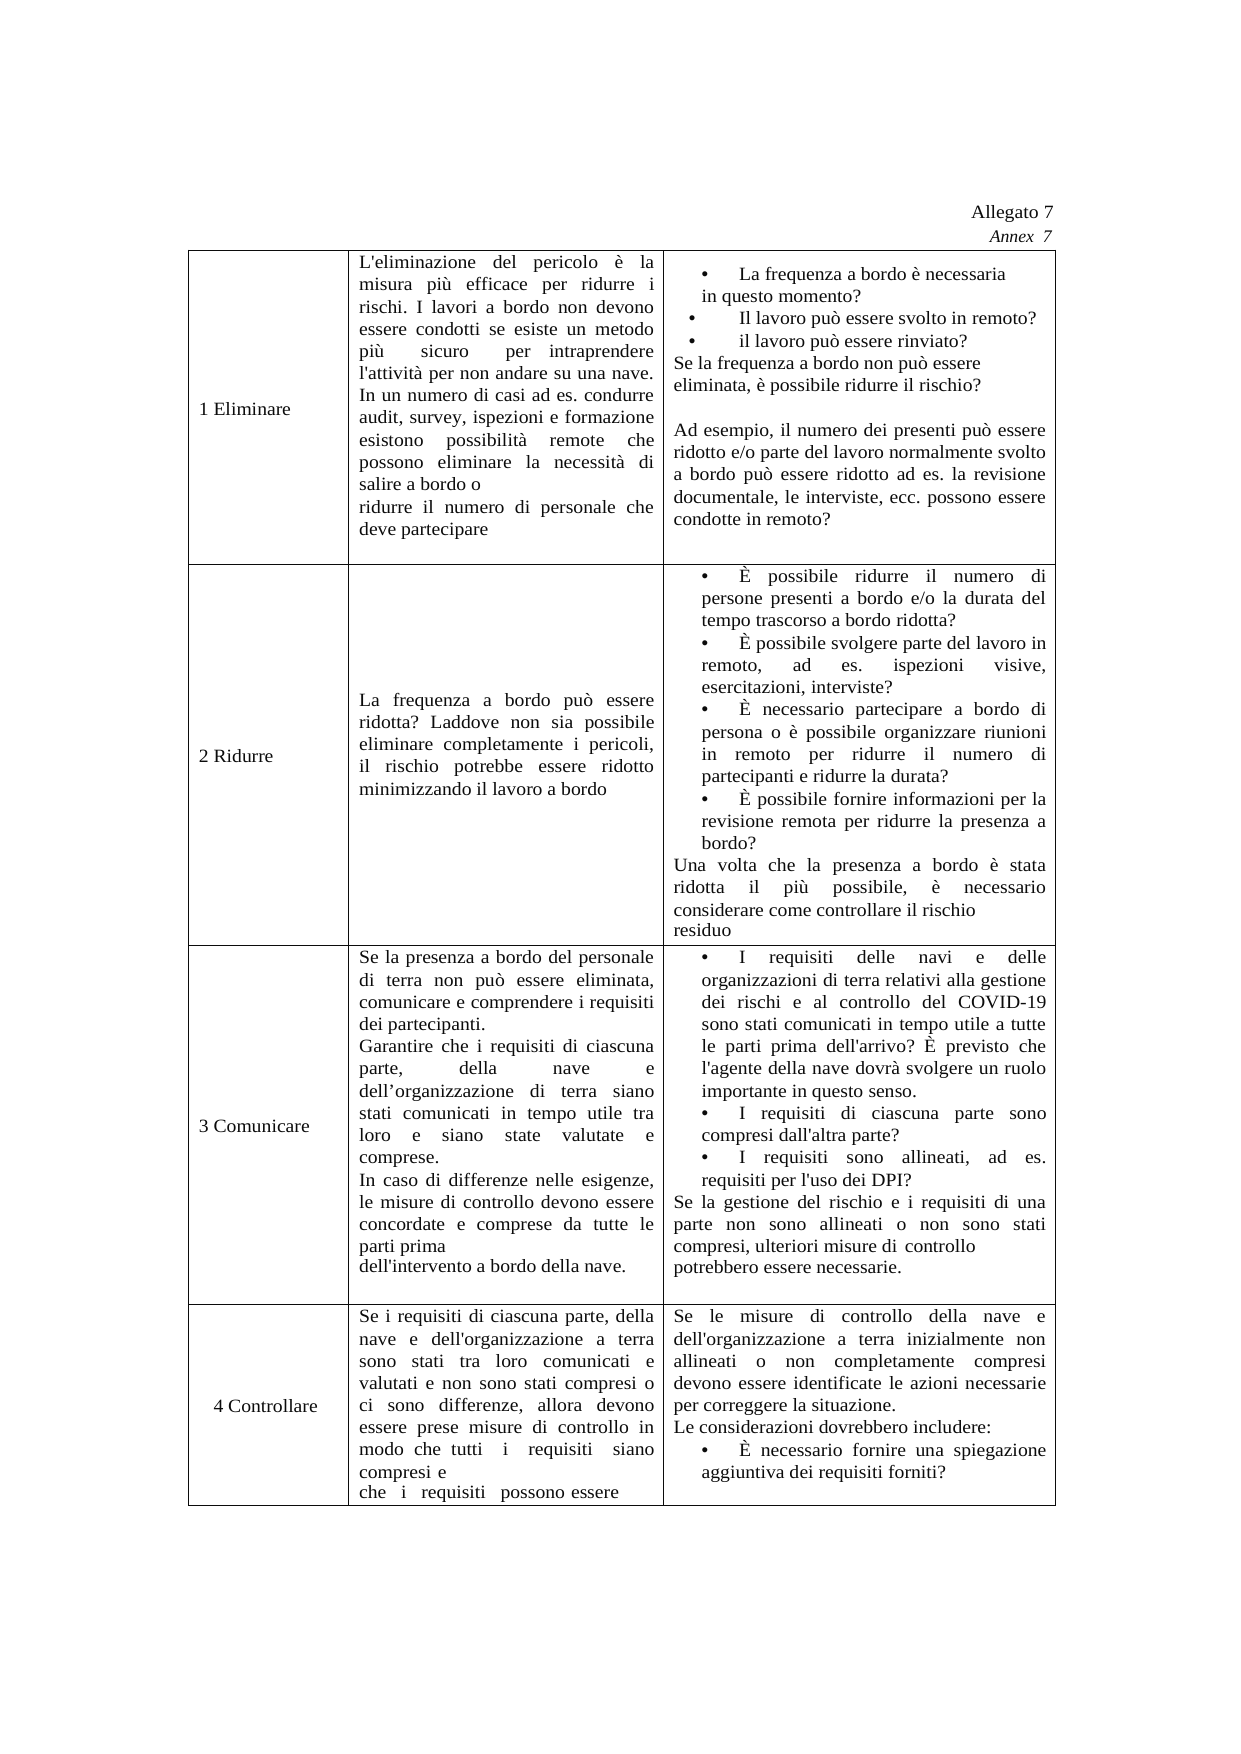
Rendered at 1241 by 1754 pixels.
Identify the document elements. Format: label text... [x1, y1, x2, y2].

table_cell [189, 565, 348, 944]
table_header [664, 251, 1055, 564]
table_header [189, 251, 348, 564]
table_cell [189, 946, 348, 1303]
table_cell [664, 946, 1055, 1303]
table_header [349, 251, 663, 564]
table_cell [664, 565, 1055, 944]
text Allegato 7 [110, 201, 1053, 222]
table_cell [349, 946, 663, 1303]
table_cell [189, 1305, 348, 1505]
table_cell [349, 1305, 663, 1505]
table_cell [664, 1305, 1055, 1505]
text Annex 7 [110, 226, 1053, 246]
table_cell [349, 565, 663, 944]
